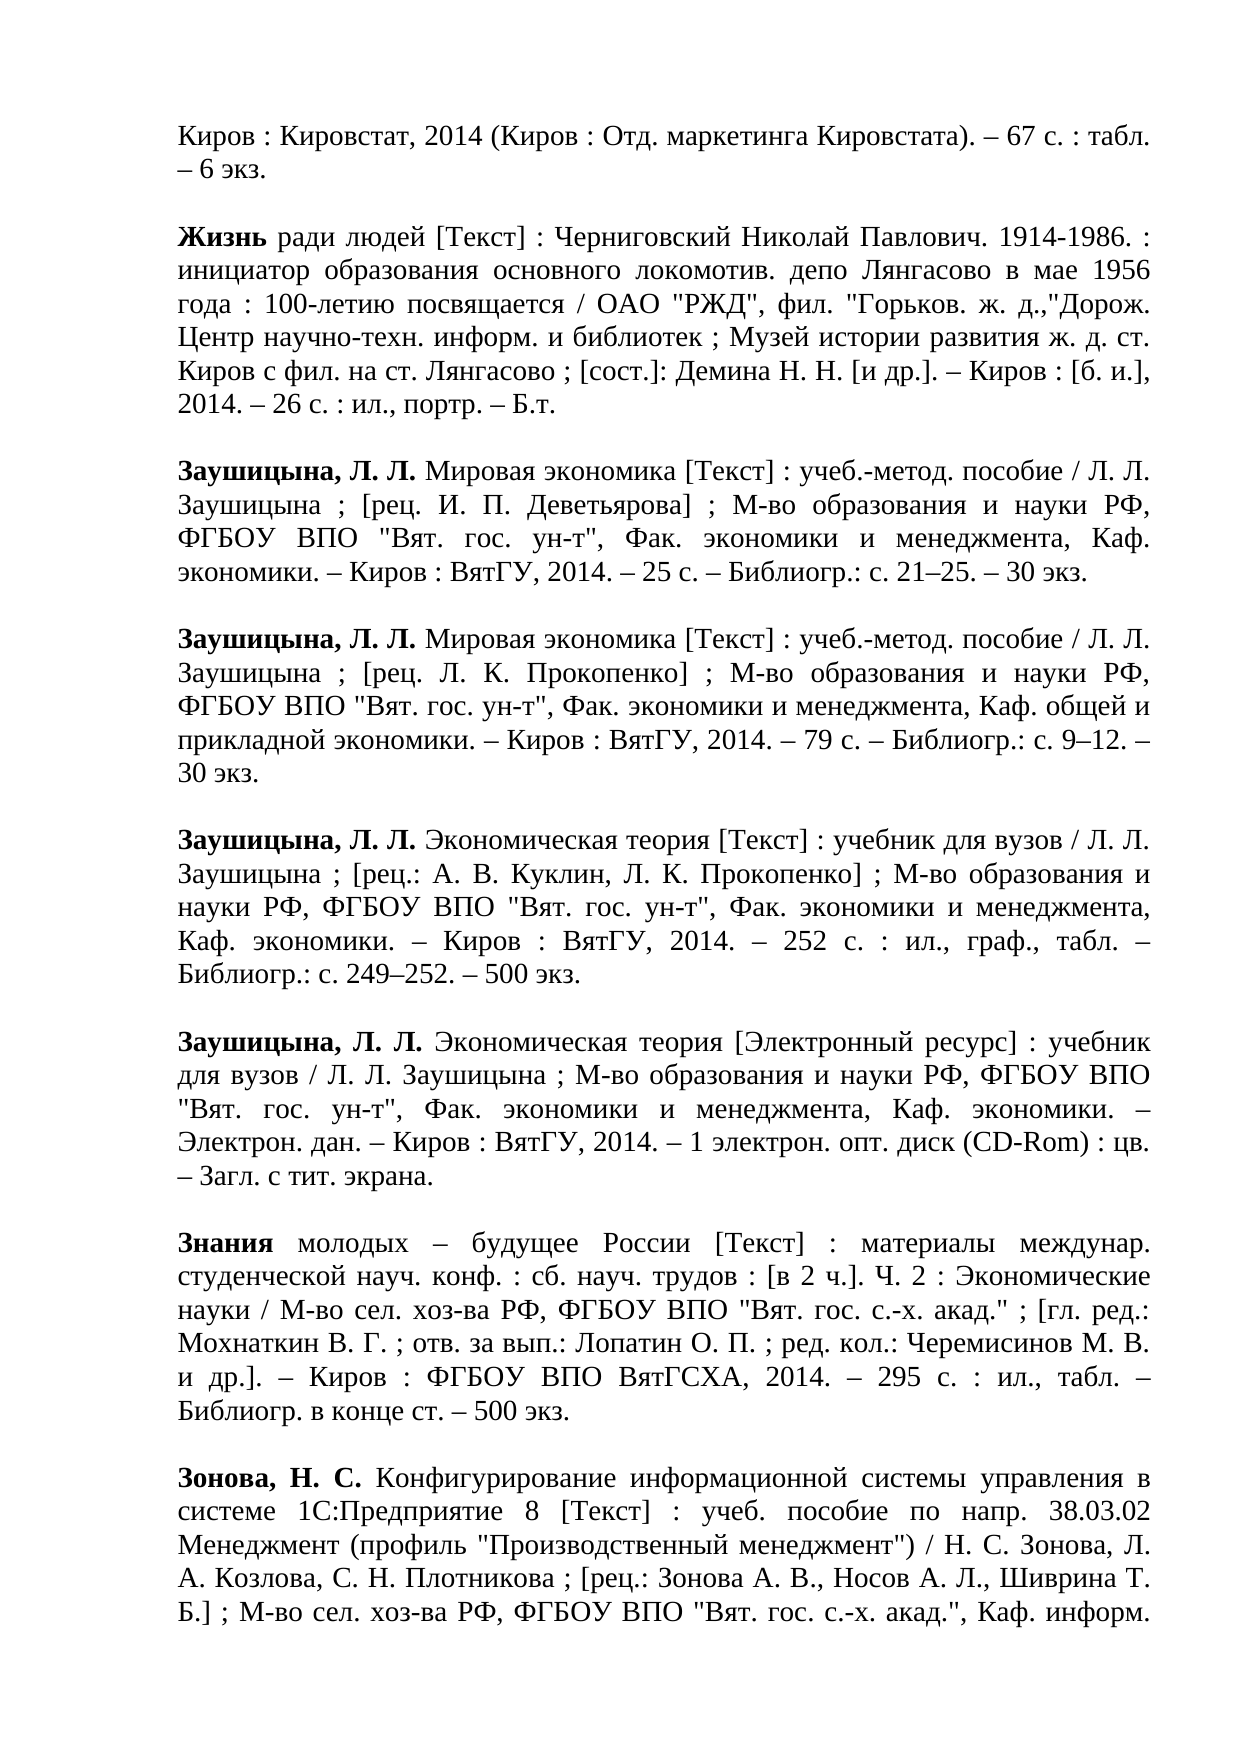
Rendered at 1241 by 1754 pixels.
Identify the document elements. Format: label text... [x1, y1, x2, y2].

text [177, 1460, 1152, 1627]
text Жизнь ради людей [Текст] : Черниговский Николай Павлович. 1914-1986. : инициатор образования основного локомотив. депо Лянгасово в мае 1956 года : 100-летию посвящается / ОАО "РЖД", фил. "Горьков. ж. д.,"Дорож. Центр научно-техн. информ. и библиотек ; Музей истории развития ж. д. ст. Киров с фил. на ст. Лянгасово ; [сост.]: Демина Н. Н. [и др.]. – Киров : [б. и.], 2014. – 26 c. : ил., портр. – Б.т. [177, 219, 1152, 420]
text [177, 118, 1152, 185]
text Заушицына, Л. Л. Экономическая теория [Текст] : учебник для вузов / Л. Л. Заушицына ; [рец.: А. В. Куклин, Л. К. Прокопенко] ; М-во образования и науки РФ, ФГБОУ ВПО "Вят. гос. ун-т", Фак. экономики и менеджмента, Каф. экономики. – Киров : ВятГУ, 2014. – 252 с. : ил., граф., табл. – Библиогр.: с. 249–252. – 500 экз. [177, 822, 1152, 990]
text Заушицына, Л. Л. Мировая экономика [Текст] : учеб.-метод. пособие / Л. Л. Заушицына ; [рец. Л. К. Прокопенко] ; М-во образования и науки РФ, ФГБОУ ВПО "Вят. гос. ун-т", Фак. экономики и менеджмента, Каф. общей и прикладной экономики. – Киров : ВятГУ, 2014. – 79 с. – Библиогр.: с. 9–12. – 30 экз. [177, 621, 1152, 789]
text Знания молодых – будущее России [Текст] : материалы междунар. студенческой науч. конф. : сб. науч. трудов : [в 2 ч.]. Ч. 2 : Экономические науки / М-во сел. хоз-ва РФ, ФГБОУ ВПО "Вят. гос. с.-х. акад." ; [гл. ред.: Мохнаткин В. Г. ; отв. за вып.: Лопатин О. П. ; ред. кол.: Черемисинов М. В. и др.]. – Киров : ФГБОУ ВПО ВятГСХА, 2014. – 295 с. : ил., табл. – Библиогр. в конце ст. – 500 экз. [177, 1225, 1152, 1426]
text Заушицына, Л. Л. Экономическая теория [Электронный ресурс] : учебник для вузов / Л. Л. Заушицына ; М-во образования и науки РФ, ФГБОУ ВПО "Вят. гос. ун-т", Фак. экономики и менеджмента, Каф. экономики. – Электрон. дан. – Киров : ВятГУ, 2014. – 1 электрон. опт. диск (CD-Rom) : цв. – Загл. с тит. экрана. [177, 1024, 1152, 1191]
text Заушицына, Л. Л. Мировая экономика [Текст] : учеб.-метод. пособие / Л. Л. Заушицына ; [рец. И. П. Деветьярова] ; М-во образования и науки РФ, ФГБОУ ВПО "Вят. гос. ун-т", Фак. экономики и менеджмента, Каф. экономики. – Киров : ВятГУ, 2014. – 25 с. – Библиогр.: с. 21–25. – 30 экз. [177, 453, 1152, 588]
